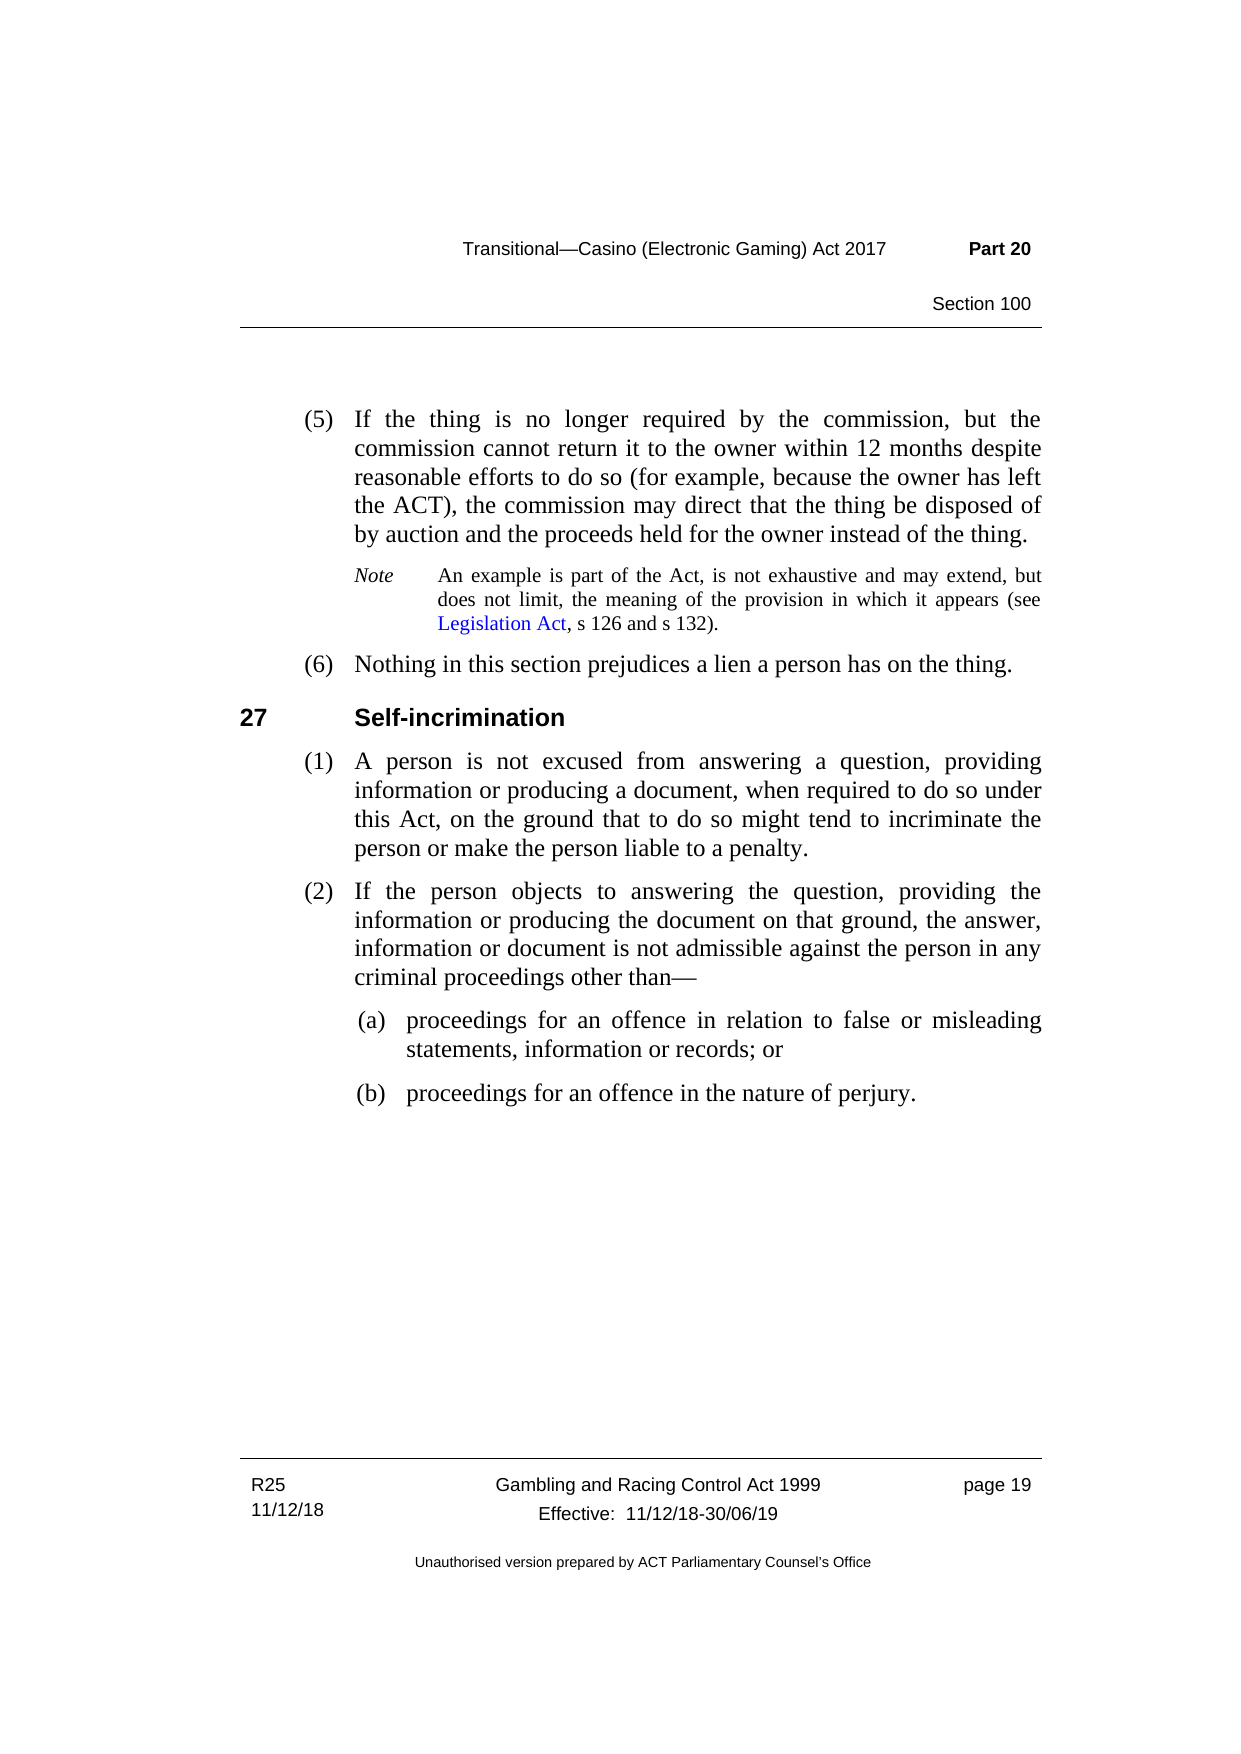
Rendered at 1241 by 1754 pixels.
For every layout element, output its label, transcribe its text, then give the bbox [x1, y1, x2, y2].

text (a) proceedings for an offence in relation to false or misleading statements, information or records; or [239, 1006, 1042, 1063]
text Note An example is part of the Act, is not exhaustive and may extend, but does not limit, the meaning of the provision in which it appears (see Legislation Act, s 126 and s 132). [354, 562, 1042, 635]
text (2) If the person objects to answering the question, providing the information or producing the document on that ground, the answer, information or document is not admissible against the person in any criminal proceedings other than— [239, 876, 1042, 991]
text 27 Self-incrimination [239, 703, 1042, 732]
text (5) If the thing is no longer required by the commission, but the commission cannot return it to the owner within 12 months despite reasonable efforts to do so (for example, because the owner has left the ACT), the commission may direct that the thing be disposed of by auction and the proceeds held for the owner instead of the thing. [239, 404, 1042, 548]
text (6) Nothing in this section prejudices a lien a person has on the thing. [239, 649, 1042, 678]
text (1) A person is not excused from answering a question, providing information or producing a document, when required to do so under this Act, on the ground that to do so might tend to incriminate the person or make the person liable to a penalty. [239, 746, 1042, 861]
text (b) proceedings for an offence in the nature of perjury. [239, 1078, 1042, 1106]
